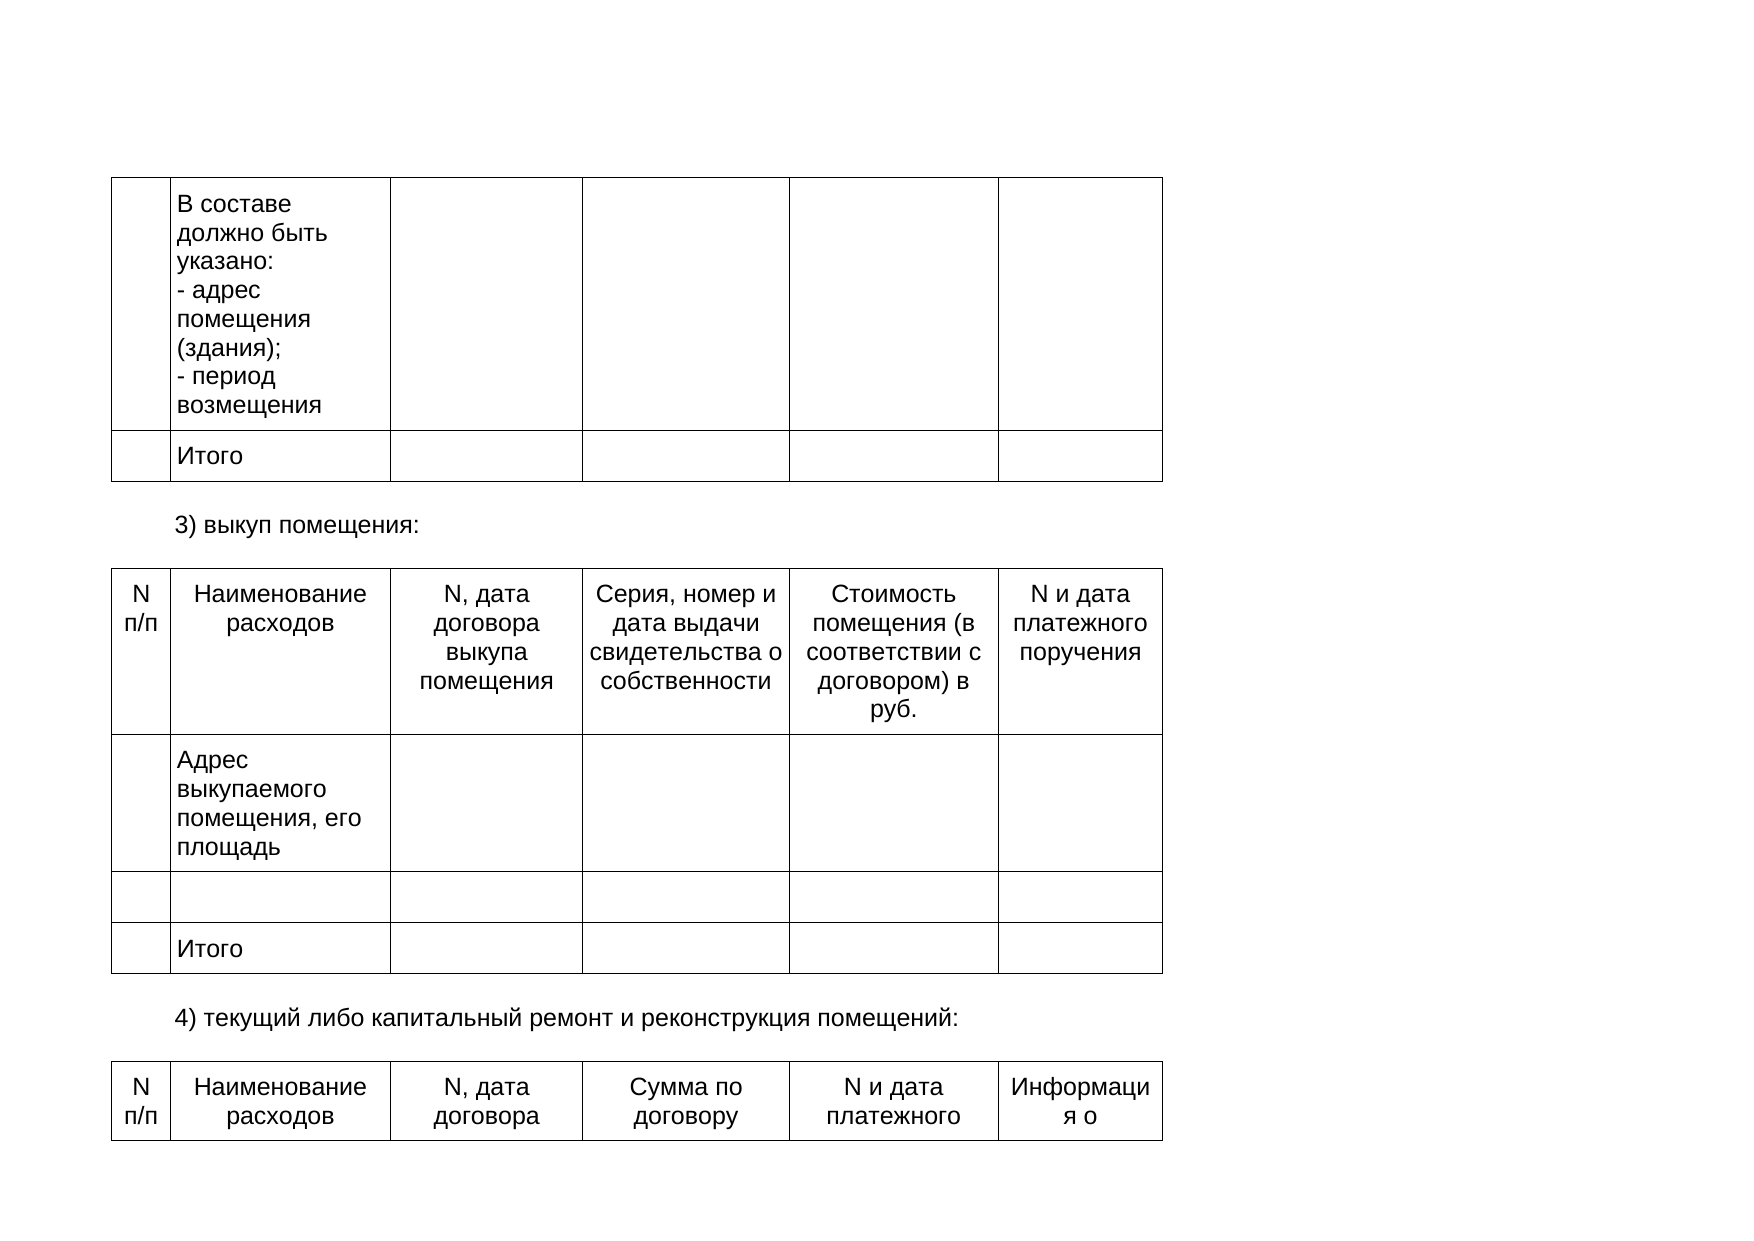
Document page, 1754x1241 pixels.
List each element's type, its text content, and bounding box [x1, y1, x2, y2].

table_cell [583, 178, 789, 429]
table_header N и дата платежного поручения [999, 569, 1162, 734]
table_cell [999, 923, 1162, 973]
table_cell [583, 872, 789, 922]
table_cell Итого [171, 923, 390, 973]
table_cell [391, 178, 582, 429]
table_cell [999, 735, 1162, 871]
table_cell [999, 178, 1162, 429]
table_header N, дата договора [391, 1062, 582, 1140]
text 4) текущий либо капитальный ремонт и реконструкция помещений: [118, 1003, 1668, 1032]
table_cell [391, 923, 582, 973]
table_cell [790, 431, 998, 481]
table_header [999, 1062, 1162, 1140]
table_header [790, 1062, 998, 1140]
table_header Наименование расходов [171, 569, 390, 734]
table_header Стоимость помещения (в соответствии с договором) в руб. [790, 569, 998, 734]
table_cell [790, 923, 998, 973]
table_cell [171, 178, 390, 429]
text 3) выкуп помещения: [118, 510, 1668, 539]
table_header N п/п [112, 569, 170, 734]
table_cell [112, 923, 170, 973]
table_cell [112, 872, 170, 922]
table_cell [583, 735, 789, 871]
table_cell Итого [171, 431, 390, 481]
table_cell [999, 872, 1162, 922]
table_cell [790, 735, 998, 871]
table_cell Адрес выкупаемого помещения, его площадь [171, 735, 390, 871]
table_cell [790, 178, 998, 429]
table_header Серия, номер и дата выдачи свидетельства о собственности [583, 569, 789, 734]
table_header Сумма по договору [583, 1062, 789, 1140]
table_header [171, 1062, 390, 1140]
table_cell [112, 178, 170, 429]
table_cell [391, 872, 582, 922]
table_cell [171, 872, 390, 922]
table_cell [112, 431, 170, 481]
table_cell [583, 923, 789, 973]
table_cell [999, 431, 1162, 481]
table_cell [112, 735, 170, 871]
table_cell [790, 872, 998, 922]
table_cell [391, 431, 582, 481]
table_header N, дата договора выкупа помещения [391, 569, 582, 734]
table_cell [583, 431, 789, 481]
table_cell [391, 735, 582, 871]
table_header N п/п [112, 1062, 170, 1140]
